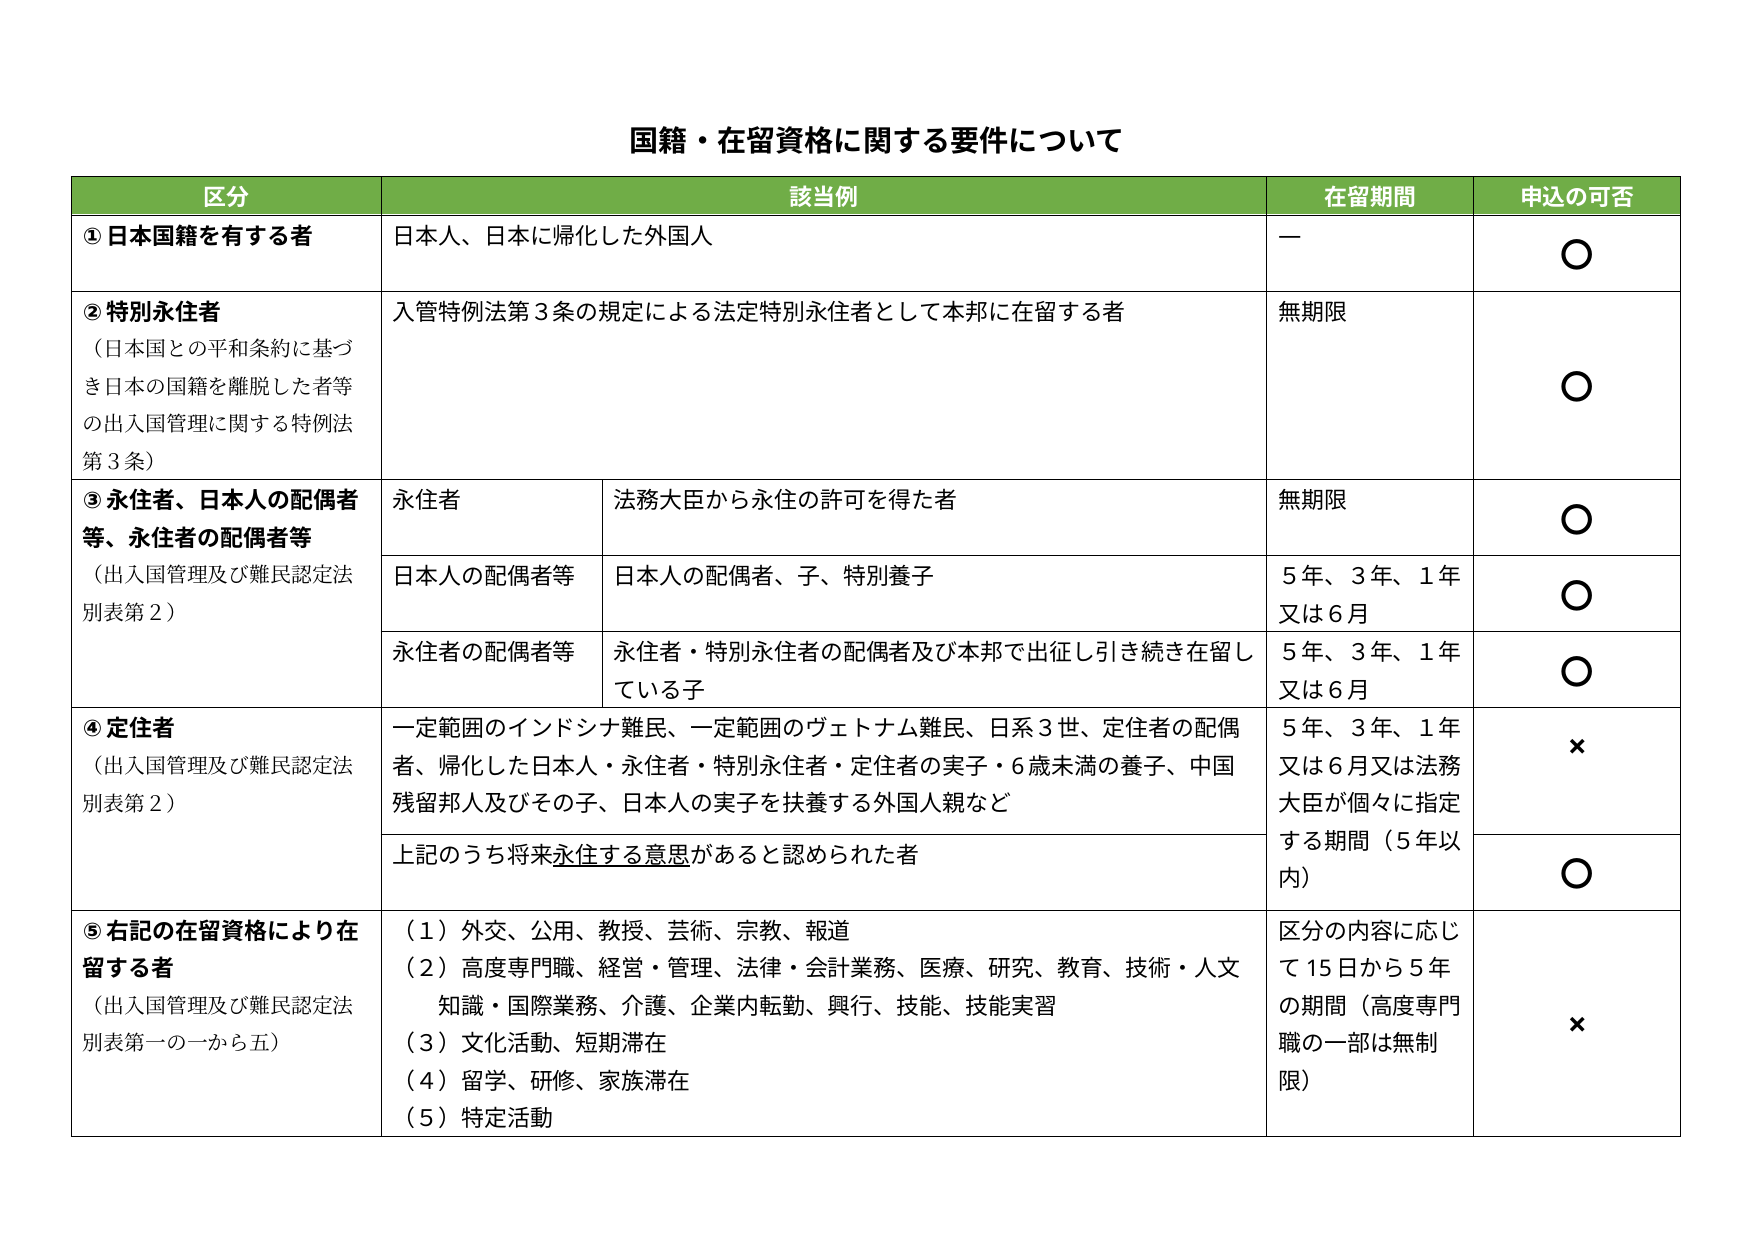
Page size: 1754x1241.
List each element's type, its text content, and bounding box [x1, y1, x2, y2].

table_cell 入管特例法第３条の規定による法定特別永住者として本邦に在留する者 [382, 292, 1266, 479]
table_cell 無期限 [1267, 480, 1473, 555]
table_cell 一定範囲のインドシナ難民、一定範囲のヴェトナム難民、日系３世、定住者の配偶者、帰化した日本人・永住者・特別永住者・定住者の実子・6歳未満の養子、中国残留邦人及びその子、日本人の実子を扶養する外国人親など [382, 708, 1266, 833]
table_cell × [1474, 911, 1680, 1136]
table_header 該当例 [382, 177, 1266, 214]
table_cell ⑤右記の在留資格により在留する者 （出入国管理及び難民認定法別表第一の一から五） [72, 911, 381, 1136]
table_header 区分 [72, 177, 381, 214]
table_cell 無期限 [1267, 292, 1473, 479]
table_cell ― [1267, 216, 1473, 291]
table_cell 〇 [1474, 292, 1680, 479]
table_cell ５年、３年、１年又は６月又は法務大臣が個々に指定する期間（５年以内） [1267, 708, 1473, 909]
table_cell 日本人の配偶者等 [382, 556, 602, 631]
table_cell × [1474, 708, 1680, 833]
table_cell 〇 [1474, 835, 1680, 909]
table_cell ②特別永住者 （日本国との平和条約に基づき日本の国籍を離脱した者等の出入国管理に関する特例法第３条） [72, 292, 381, 479]
table_cell 区分の内容に応じて15日から５年の期間（高度専門職の一部は無制限） [1267, 911, 1473, 1136]
table_cell ④定住者 （出入国管理及び難民認定法別表第２） [72, 708, 381, 909]
table_cell 〇 [1474, 632, 1680, 707]
table_cell 上記のうち将来永住する意思があると認められた者 [382, 835, 1266, 909]
table_cell 〇 [1474, 556, 1680, 631]
table_header 在留期間 [1267, 177, 1473, 214]
table_cell 永住者 [382, 480, 602, 555]
table_cell 日本人の配偶者、子、特別養子 [603, 556, 1266, 631]
text 国籍・在留資格に関する要件について [71, 101, 1683, 176]
table_header 申込の可否 [1474, 177, 1680, 214]
table_cell ①日本国籍を有する者 [72, 216, 381, 291]
table_cell （１）外交、公用、教授、芸術、宗教、報道 （２）高度専門職、経営・管理、法律・会計業務、医療、研究、教育、技術・人文知識・国際業務、介護、企業内転勤、興行、技能、技能実習 （３）文化活動、短期滞在 （４）留学、研修、家族滞在 （５）特定活動 [382, 911, 1266, 1136]
table_cell 永住者の配偶者等 [382, 632, 602, 707]
table_cell ５年、３年、１年又は６月 [1267, 556, 1473, 631]
table_cell ③永住者、日本人の配偶者等、永住者の配偶者等 （出入国管理及び難民認定法別表第２） [72, 480, 381, 707]
table_cell 永住者・特別永住者の配偶者及び本邦で出征し引き続き在留している子 [603, 632, 1266, 707]
table_cell 〇 [1474, 480, 1680, 555]
table_cell 日本人、日本に帰化した外国人 [382, 216, 1266, 291]
table_cell 〇 [1474, 216, 1680, 291]
table_cell ５年、３年、１年又は６月 [1267, 632, 1473, 707]
table_cell 法務大臣から永住の許可を得た者 [603, 480, 1266, 555]
